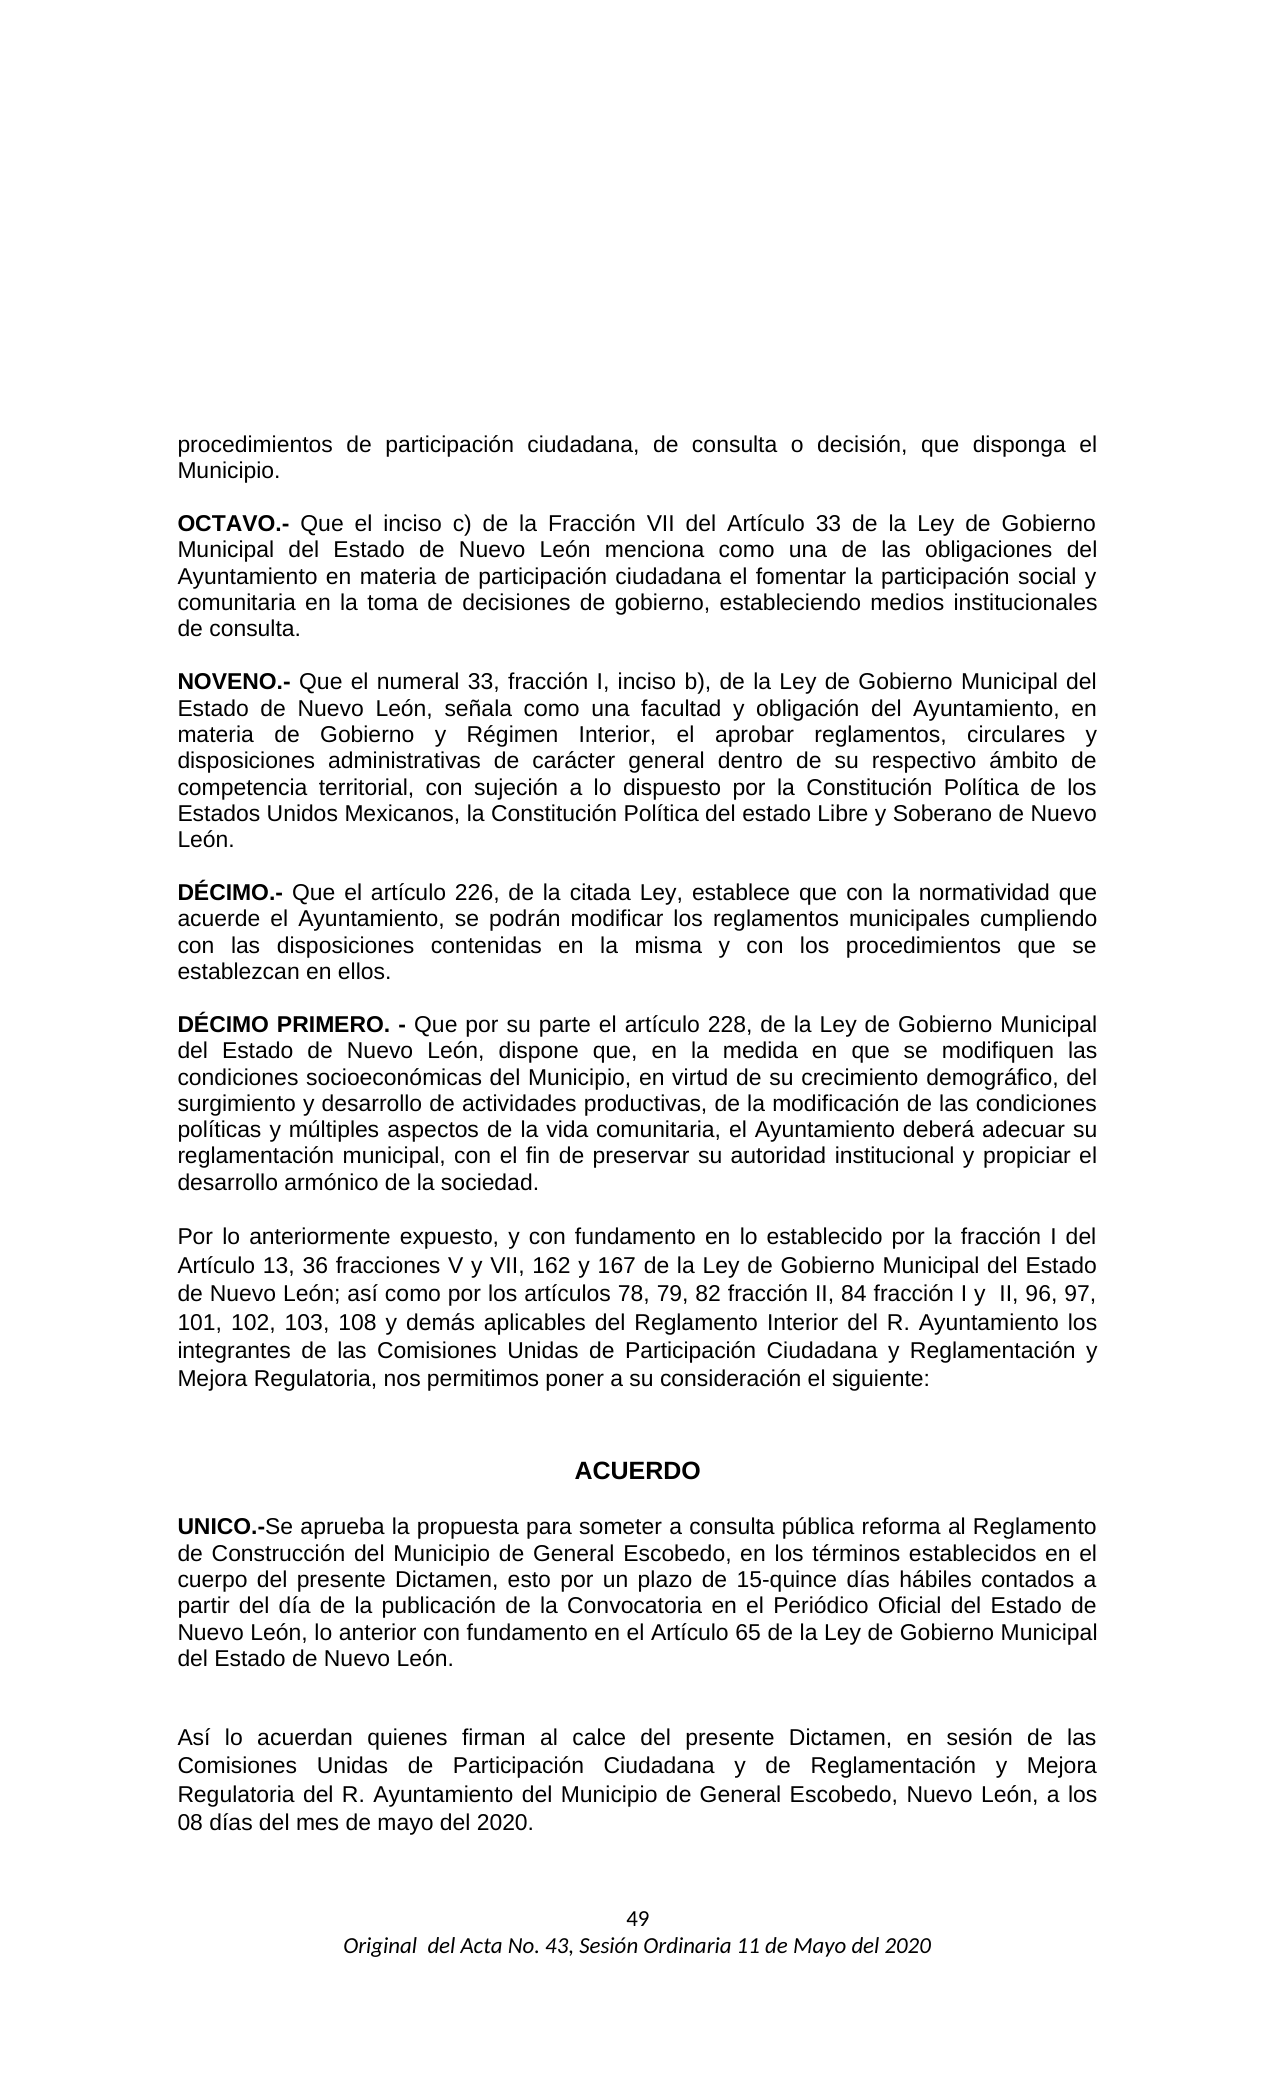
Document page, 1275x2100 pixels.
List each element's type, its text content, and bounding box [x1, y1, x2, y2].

text Así lo acuerdan quienes firman al calce del presente Dictamen, en sesión de las Comisiones Unidas de Participación Ciudadana y de Reglamentación y Mejora Regulatoria del R. Ayuntamiento del Municipio de General Escobedo, Nuevo León, a los 08 días del mes de mayo del 2020. [177, 1724, 1098, 1836]
text Por lo anteriormente expuesto, y con fundamento en lo establecido por la fracción I del Artículo 13, 36 fracciones V y VII, 162 y 167 de la Ley de Gobierno Municipal del Estado de Nuevo León; así como por los artículos 78, 79, 82 fracción II, 84 fracción I y II, 96, 97, 101, 102, 103, 108 y demás aplicables del Reglamento Interior del R. Ayuntamiento los integrantes de las Comisiones Unidas de Participación Ciudadana y Reglamentación y Mejora Regulatoria, nos permitimos poner a su consideración el siguiente: [177, 1223, 1098, 1392]
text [177, 431, 1098, 484]
text DÉCIMO PRIMERO. - Que por su parte el artículo 228, de la Ley de Gobierno Municipal del Estado de Nuevo León, dispone que, en la medida en que se modifiquen las condiciones socioeconómicas del Municipio, en virtud de su crecimiento demográfico, del surgimiento y desarrollo de actividades productivas, de la modificación de las condiciones políticas y múltiples aspectos de la vida comunitaria, el Ayuntamiento deberá adecuar su reglamentación municipal, con el fin de preservar su autoridad institucional y propiciar el desarrollo armónico de la sociedad. [177, 1011, 1098, 1195]
text OCTAVO.- Que el inciso c) de la Fracción VII del Artículo 33 de la Ley de Gobierno Municipal del Estado de Nuevo León menciona como una de las obligaciones del Ayuntamiento en materia de participación ciudadana el fomentar la participación social y comunitaria en la toma de decisiones de gobierno, estableciendo medios institucionales de consulta. [177, 510, 1098, 642]
text ACUERDO [177, 1456, 1098, 1484]
text NOVENO.- Que el numeral 33, fracción I, inciso b), de la Ley de Gobierno Municipal del Estado de Nuevo León, señala como una facultad y obligación del Ayuntamiento, en materia de Gobierno y Régimen Interior, el aprobar reglamentos, circulares y disposiciones administrativas de carácter general dentro de su respectivo ámbito de competencia territorial, con sujeción a lo dispuesto por la Constitución Política de los Estados Unidos Mexicanos, la Constitución Política del estado Libre y Soberano de Nuevo León. [177, 668, 1098, 853]
text UNICO.-Se aprueba la propuesta para someter a consulta pública reforma al Reglamento de Construcción del Municipio de General Escobedo, en los términos establecidos en el cuerpo del presente Dictamen, esto por un plazo de 15-quince días hábiles contados a partir del día de la publicación de la Convocatoria en el Periódico Oficial del Estado de Nuevo León, lo anterior con fundamento en el Artículo 65 de la Ley de Gobierno Municipal del Estado de Nuevo León. [177, 1513, 1098, 1671]
text DÉCIMO.- Que el artículo 226, de la citada Ley, establece que con la normatividad que acuerde el Ayuntamiento, se podrán modificar los reglamentos municipales cumpliendo con las disposiciones contenidas en la misma y con los procedimientos que se establezcan en ellos. [177, 879, 1098, 984]
